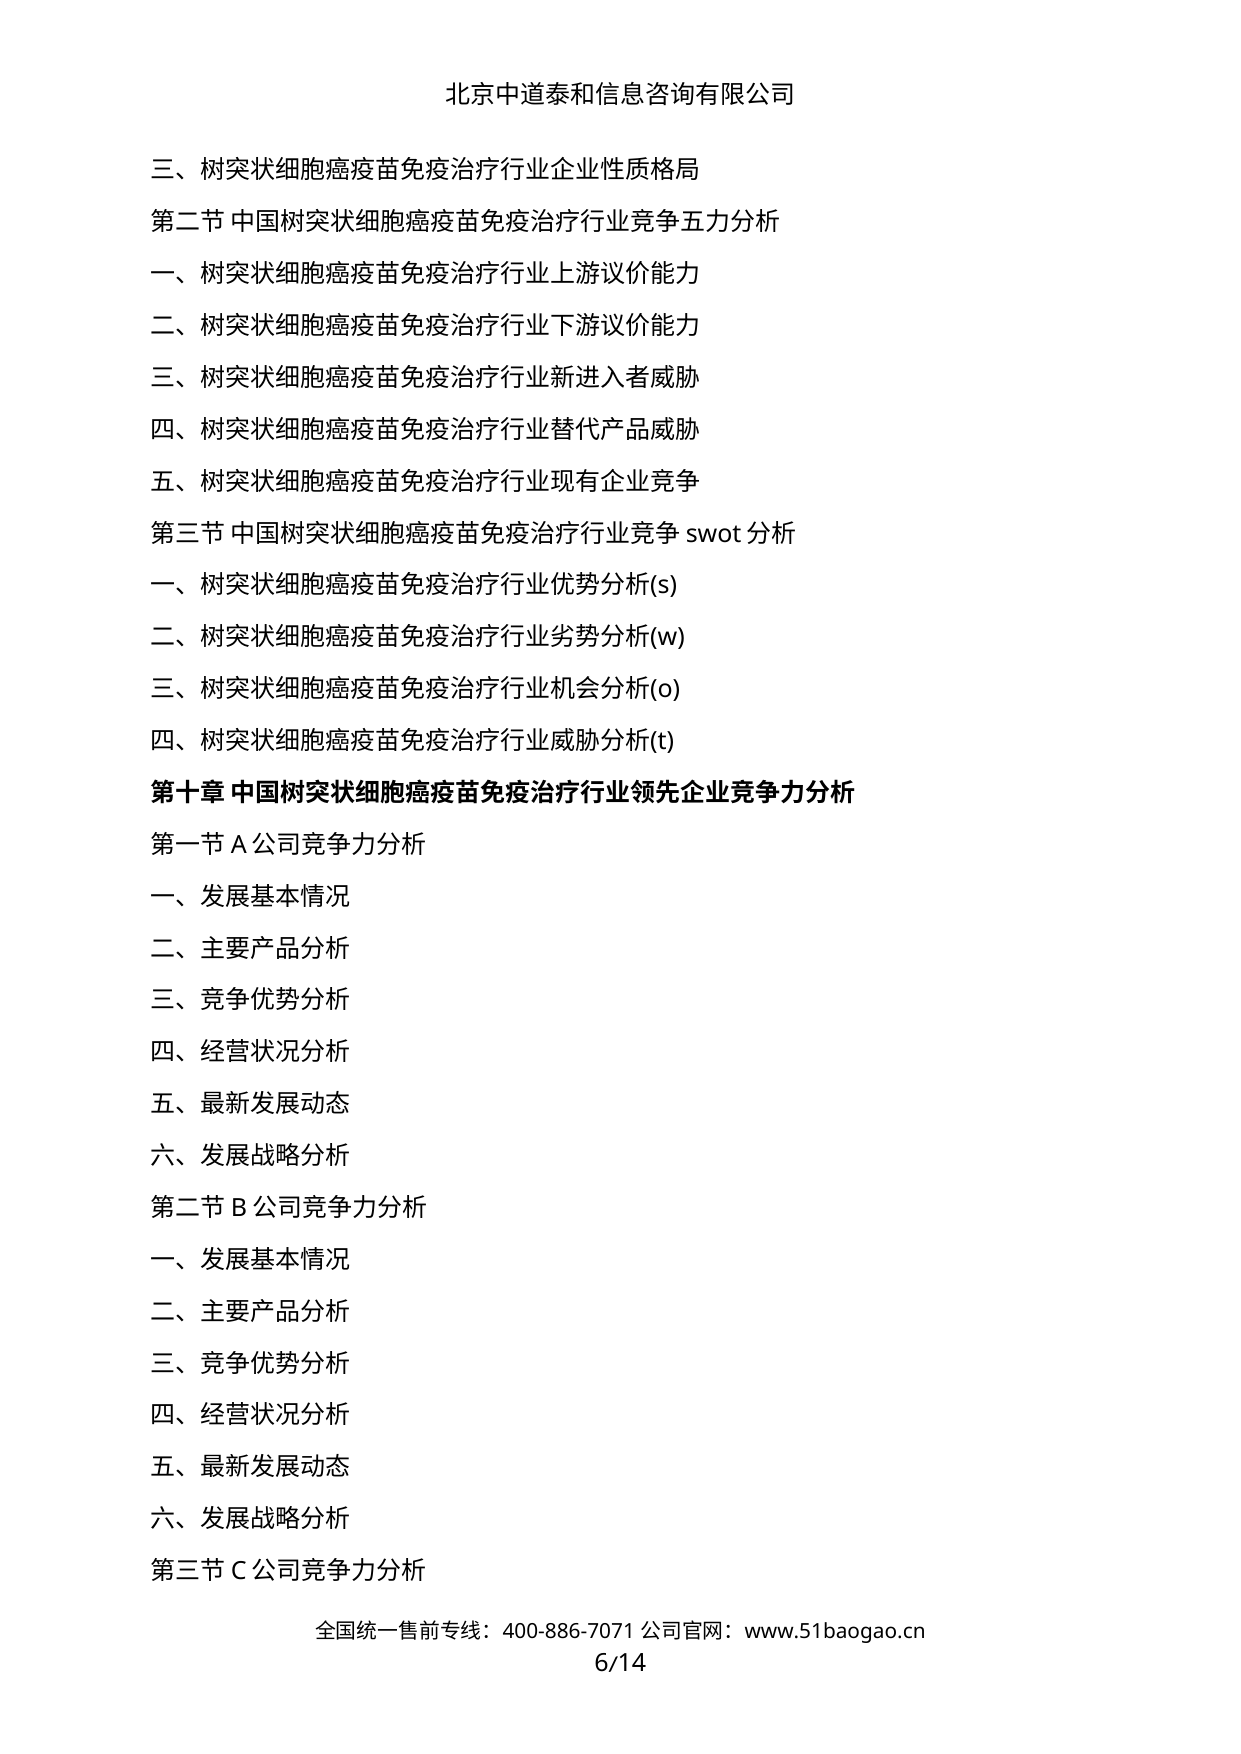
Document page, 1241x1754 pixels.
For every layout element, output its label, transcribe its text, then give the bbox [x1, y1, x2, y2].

text 一、树突状细胞癌疫苗免疫治疗行业优势分析(s) [150, 565, 1090, 601]
text 四、经营状况分析 [150, 1032, 1090, 1068]
text 第十章 中国树突状细胞癌疫苗免疫治疗行业领先企业竞争力分析 [150, 772, 1090, 809]
text 二、树突状细胞癌疫苗免疫治疗行业下游议价能力 [150, 306, 1090, 342]
text 五、最新发展动态 [150, 1084, 1090, 1120]
text 第三节 C公司竞争力分析 [150, 1551, 1090, 1587]
text 三、竞争优势分析 [150, 1343, 1090, 1379]
text 六、发展战略分析 [150, 1499, 1090, 1535]
text 四、树突状细胞癌疫苗免疫治疗行业替代产品威胁 [150, 409, 1090, 446]
text 一、发展基本情况 [150, 1239, 1090, 1276]
text 三、树突状细胞癌疫苗免疫治疗行业新进入者威胁 [150, 357, 1090, 394]
text 六、发展战略分析 [150, 1136, 1090, 1172]
text 一、发展基本情况 [150, 876, 1090, 912]
text 二、主要产品分析 [150, 928, 1090, 964]
text 四、树突状细胞癌疫苗免疫治疗行业威胁分析(t) [150, 721, 1090, 757]
text 三、树突状细胞癌疫苗免疫治疗行业机会分析(o) [150, 669, 1090, 705]
text 第二节 中国树突状细胞癌疫苗免疫治疗行业竞争五力分析 [150, 202, 1090, 238]
text 五、树突状细胞癌疫苗免疫治疗行业现有企业竞争 [150, 461, 1090, 497]
text 四、经营状况分析 [150, 1395, 1090, 1431]
text 第一节 A公司竞争力分析 [150, 824, 1090, 861]
text 三、竞争优势分析 [150, 980, 1090, 1016]
text 第三节 中国树突状细胞癌疫苗免疫治疗行业竞争swot分析 [150, 513, 1090, 549]
text 一、树突状细胞癌疫苗免疫治疗行业上游议价能力 [150, 254, 1090, 290]
text 二、主要产品分析 [150, 1291, 1090, 1327]
text 五、最新发展动态 [150, 1447, 1090, 1483]
text 第二节 B公司竞争力分析 [150, 1187, 1090, 1224]
text 二、树突状细胞癌疫苗免疫治疗行业劣势分析(w) [150, 617, 1090, 653]
text 三、树突状细胞癌疫苗免疫治疗行业企业性质格局 [150, 150, 1090, 186]
